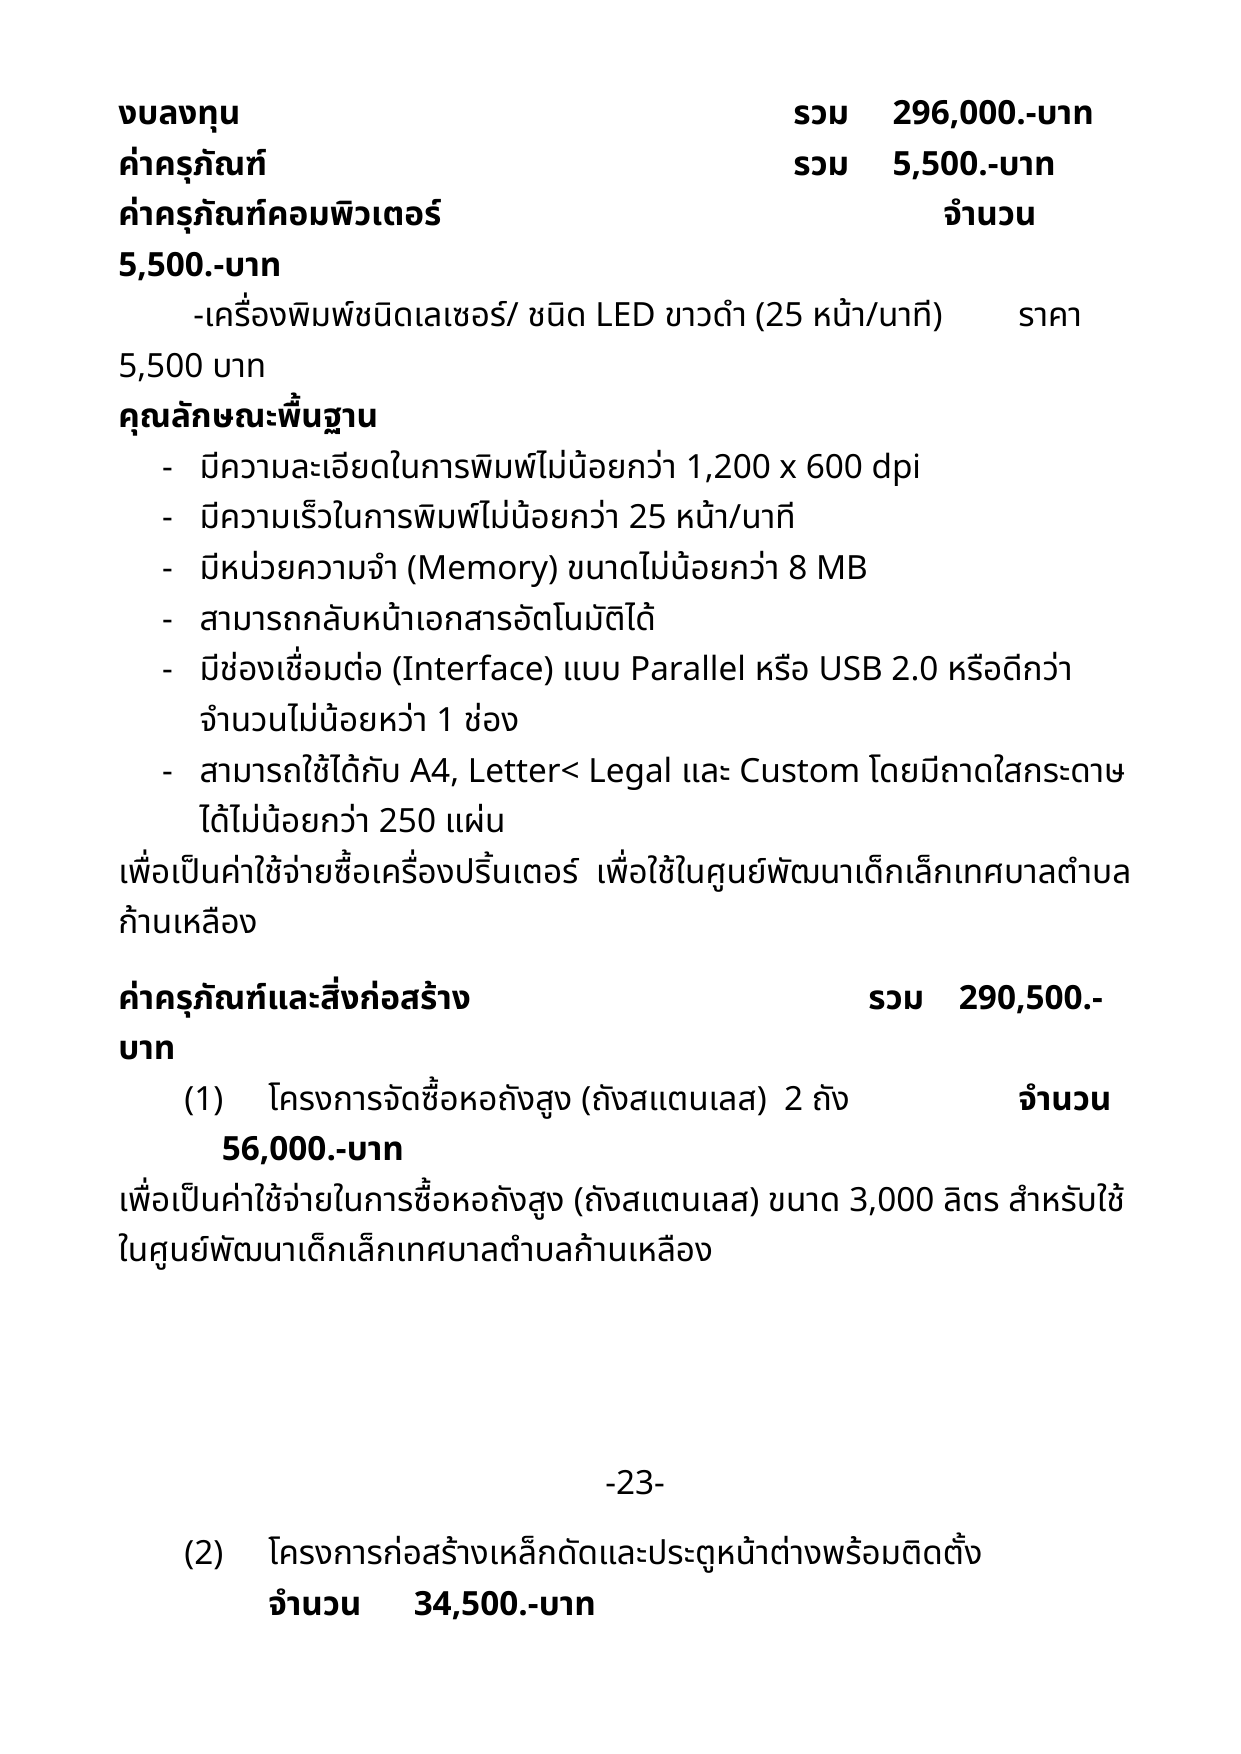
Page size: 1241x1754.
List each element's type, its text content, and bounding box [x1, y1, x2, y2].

list มีความเร็วในการพิมพ์ไม่น้อยกว่า 25 หน้า/นาที [162, 493, 1152, 544]
list โครงการก่อสร้างเหล็กดัดและประตูหน้าต่างพร้อมติดตั้ง จำนวน 34,500.-บาท [184, 1529, 1152, 1630]
text งบลงทุน รวม 296,000.-บาท [118, 89, 1152, 139]
text คุณลักษณะพื้นฐาน [118, 392, 1152, 443]
list มีความละเอียดในการพิมพ์ไม่น้อยกว่า 1,200 x 600 dpi [162, 443, 1152, 493]
text -23- [118, 1458, 1152, 1504]
text เพื่อเป็นค่าใช้จ่ายซื้อเครื่องปริ้นเตอร์ เพื่อใช้ในศูนย์พัฒนาเด็กเล็กเทศบาลตำบลก้านเหลือง [118, 848, 1152, 948]
list สามารถกลับหน้าเอกสารอัตโนมัติได้ [162, 594, 1152, 645]
text เพื่อเป็นค่าใช้จ่ายในการซื้อหอถังสูง (ถังสแตนเลส) ขนาด 3,000 ลิตร สำหรับใช้ในศูนย์พัฒนาเด็กเล็กเทศบาลตำบลก้านเหลือง [118, 1176, 1152, 1277]
list สามารถใช้ได้กับ A4, Letter< Legal และ Custom โดยมีถาดใสกระดาษได้ไม่น้อยกว่า 250 แผ่น [162, 746, 1152, 848]
list มีหน่วยความจำ (Memory) ขนาดไม่น้อยกว่า 8 MB [162, 544, 1152, 594]
list มีช่องเชื่อมต่อ (Interface) แบบ Parallel หรือ USB 2.0 หรือดีกว่า จำนวนไม่น้อยหว่า 1 ช่อง [162, 645, 1152, 746]
text ค่าครุภัณฑ์คอมพิวเตอร์ จำนวน 5,500.-บาท [118, 190, 1152, 291]
text -เครื่องพิมพ์ชนิดเลเซอร์/ ชนิด LED ขาวดำ (25 หน้า/นาที) ราคา 5,500 บาท [118, 291, 1152, 392]
text ค่าครุภัณฑ์ รวม 5,500.-บาท [118, 139, 1152, 190]
text ค่าครุภัณฑ์และสิ่งก่อสร้าง รวม 290,500.-บาท [118, 973, 1152, 1074]
list โครงการจัดซื้อหอถังสูง (ถังสแตนเลส) 2 ถัง จำนวน 56,000.-บาท [184, 1074, 1152, 1176]
